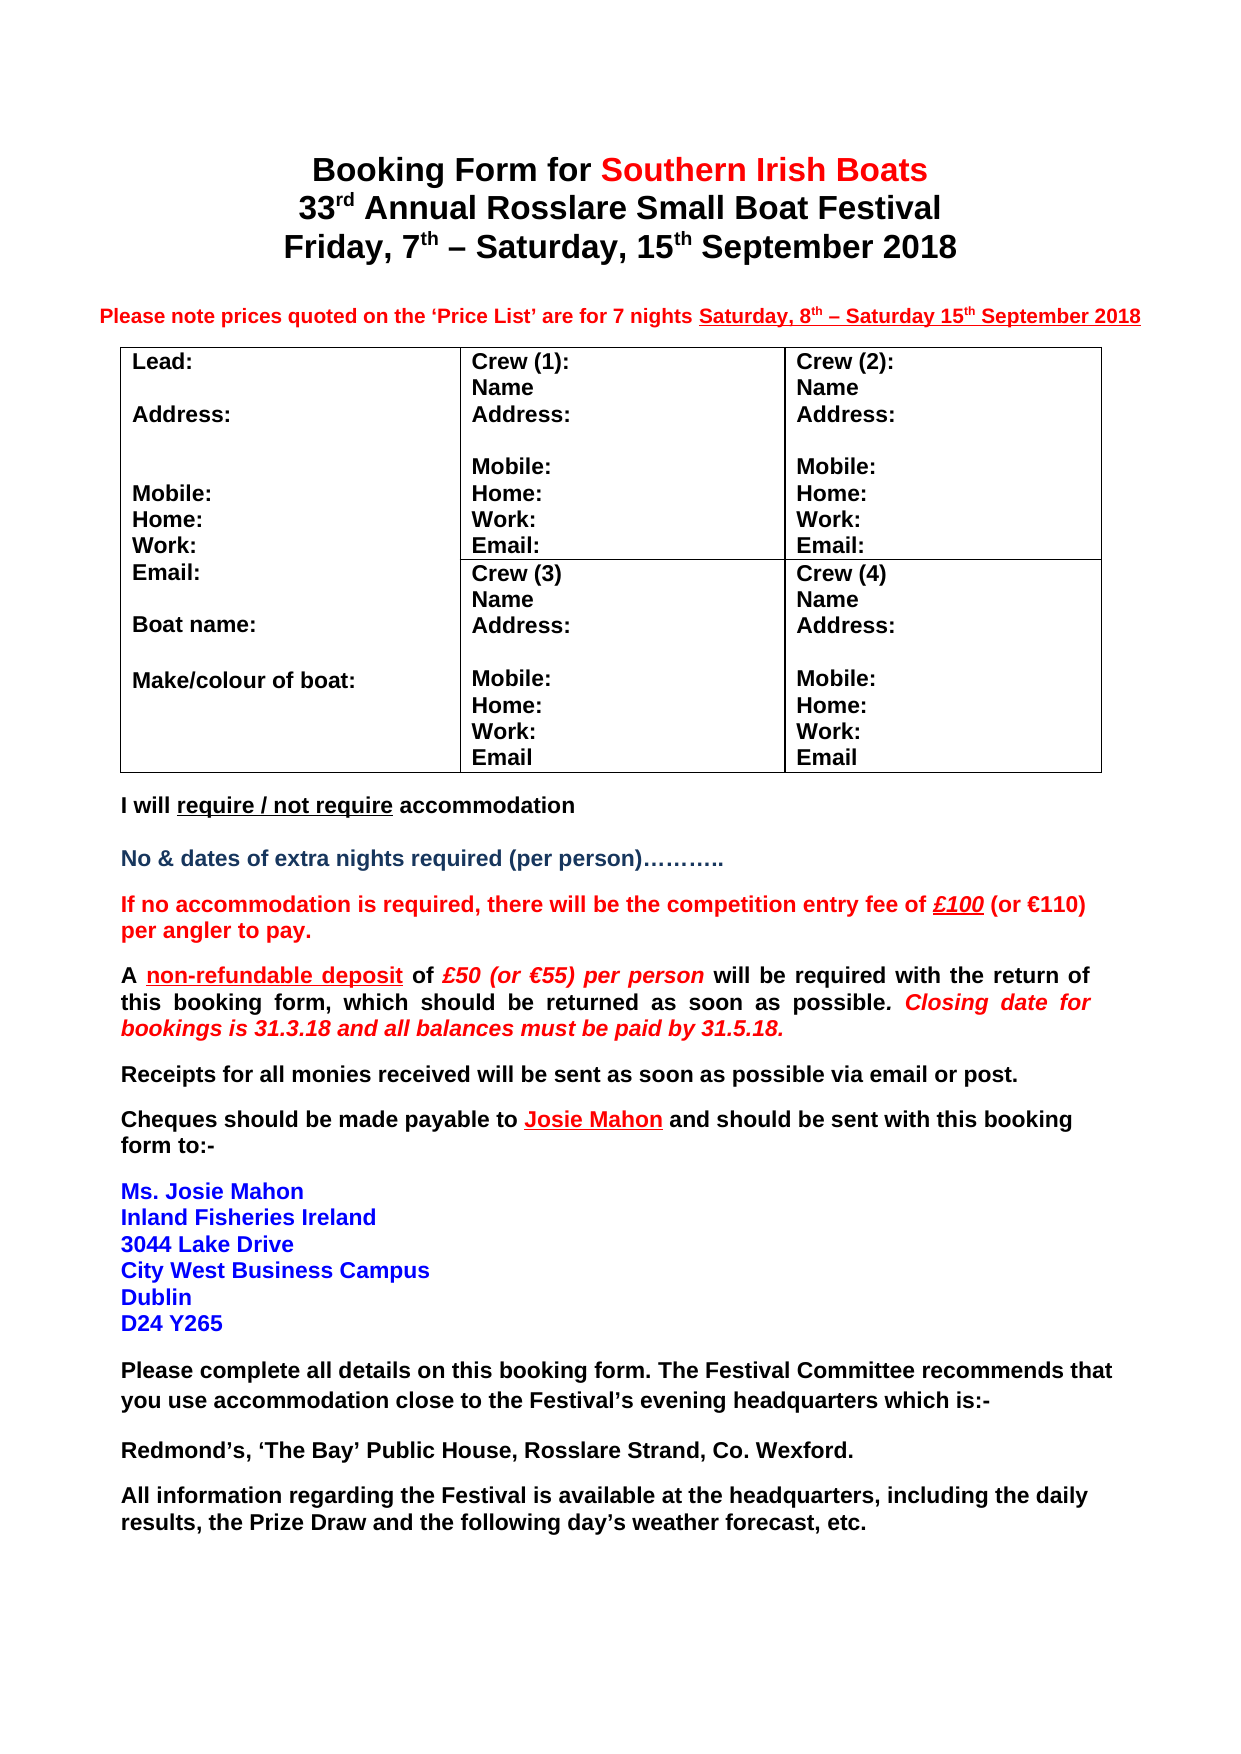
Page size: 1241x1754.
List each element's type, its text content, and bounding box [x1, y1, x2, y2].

text Inland Fisheries Ireland [121, 1204, 1102, 1231]
text Please note prices quoted on the ‘Price List’ are for 7 nights Saturday, 8th – Saturday 15th September 2018 [91, 304, 1149, 328]
table_header Lead: Address: Mobile: Home: Work: Email: Boat name: Make/colour of boat: [121, 348, 460, 772]
text Dublin [121, 1283, 1102, 1310]
table_header Crew (2): Name Address: Mobile: Home: Work: Email: [786, 348, 1101, 559]
text 33rd Annual Rosslare Small Boat Festival [150, 188, 1090, 227]
text City West Business Campus [121, 1257, 1102, 1283]
text No & dates of extra nights required (per person)……….. [121, 845, 1102, 871]
text 3044 Lake Drive [121, 1231, 1102, 1257]
text Receipts for all monies received will be sent as soon as possible via email or post. [121, 1061, 1090, 1087]
subtitle Please complete all details on this booking form. The Festival Committee recommends that you use accommodation close to the Festival’s evening headquarters which is:- [121, 1357, 1155, 1413]
table_cell Crew (4) Name Address: Mobile: Home: Work: Email [786, 560, 1101, 772]
table_cell Crew (3) Name Address: Mobile: Home: Work: Email [461, 560, 784, 772]
text Cheques should be made payable to Josie Mahon and should be sent with this booking form to:- [121, 1106, 1102, 1159]
text If no accommodation is required, there will be the competition entry fee of £100 (or €110) per angler to pay. [121, 891, 1126, 943]
text I will require / not require accommodation [121, 792, 1102, 819]
text A non-refundable deposit of £50 (or €55) per person will be required with the return of this booking form, which should be returned as soon as possible. Closing date for bookings is 31.3.18 and all balances must be paid by 31.5.18. [121, 962, 1090, 1041]
text Redmond’s, ‘The Bay’ Public House, Rosslare Strand, Co. Wexford. [121, 1437, 1102, 1463]
text Friday, 7th – Saturday, 15th September 2018 [150, 227, 1090, 265]
text Ms. Josie Mahon [121, 1178, 1102, 1204]
text D24 Y265 [121, 1310, 1102, 1336]
text All information regarding the Festival is available at the headquarters, including the daily results, the Prize Draw and the following day’s weather forecast, etc. [121, 1482, 1102, 1535]
text Booking Form for Southern Irish Boats [150, 150, 1090, 188]
table_header Crew (1): Name Address: Mobile: Home: Work: Email: [461, 348, 784, 559]
